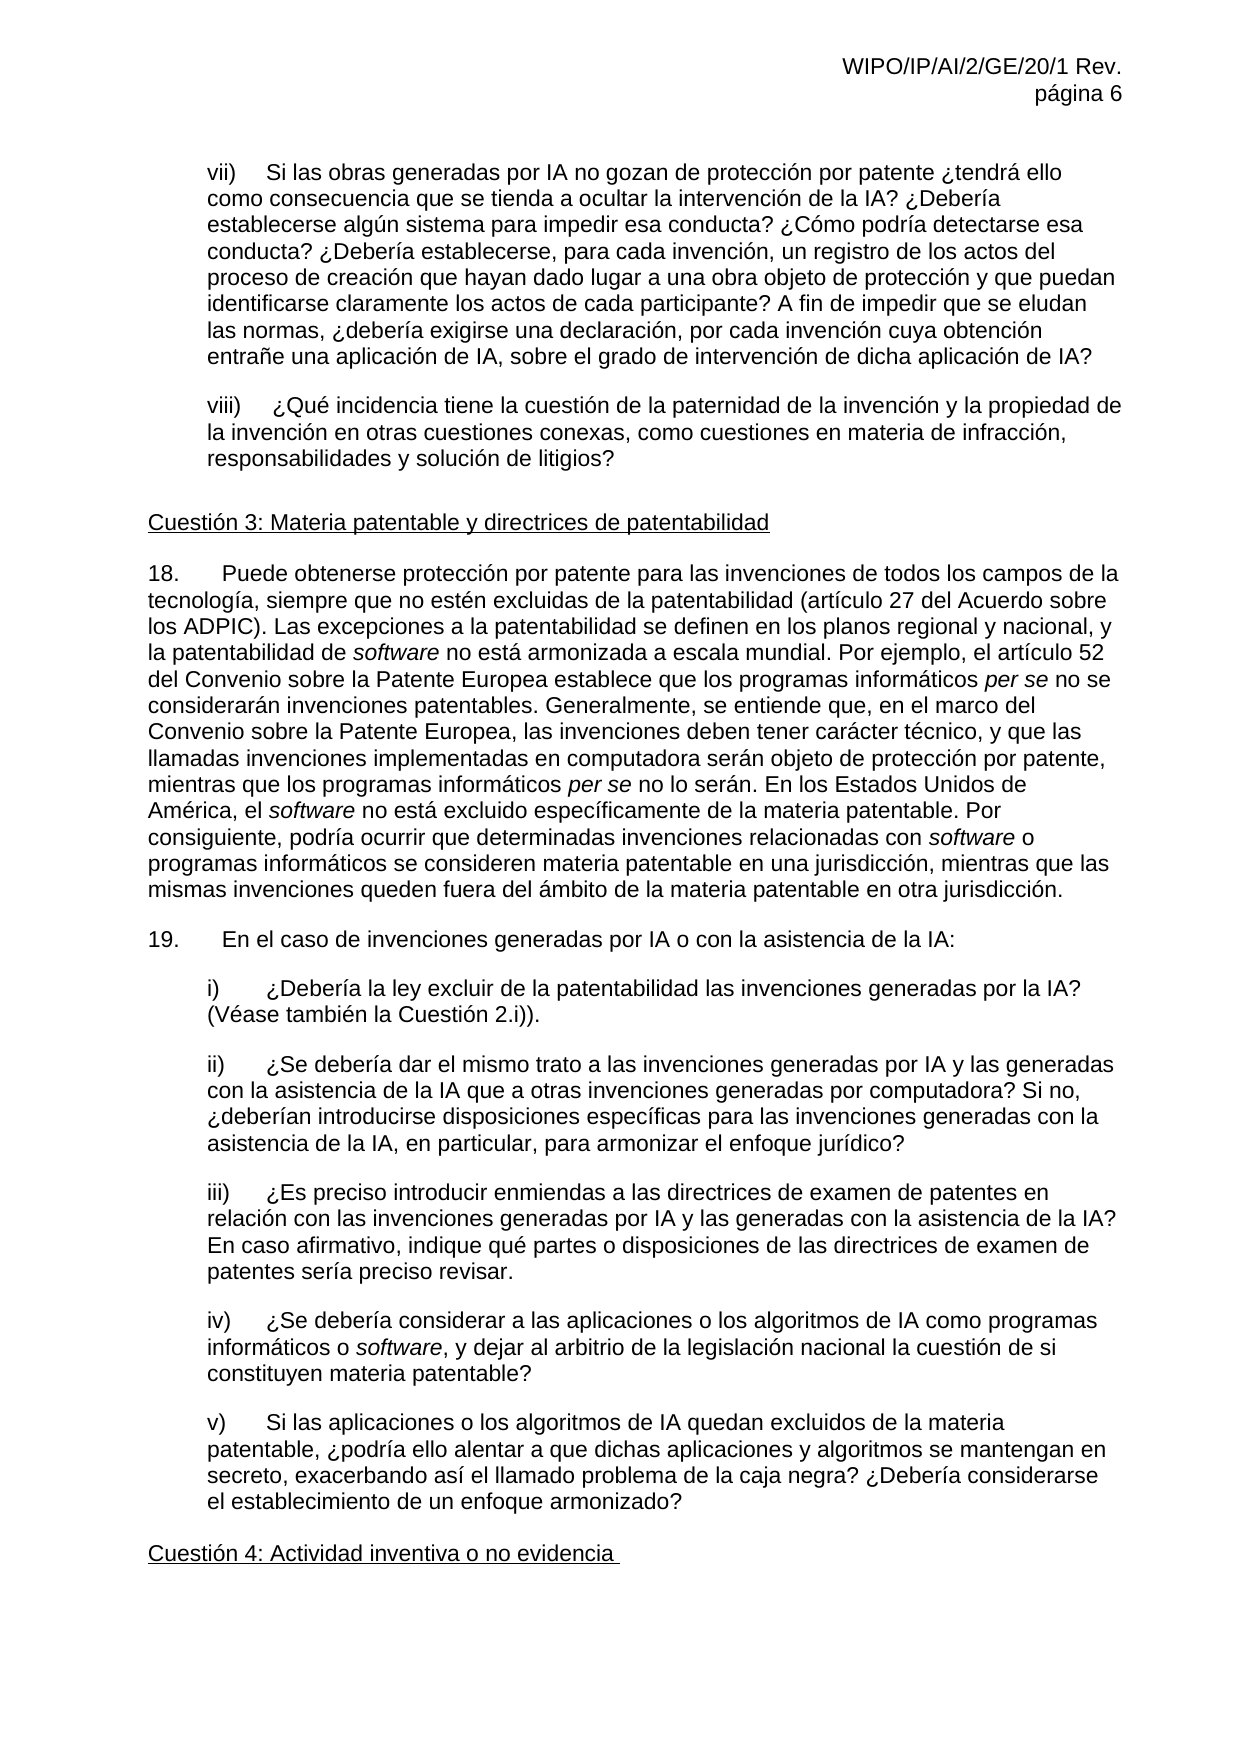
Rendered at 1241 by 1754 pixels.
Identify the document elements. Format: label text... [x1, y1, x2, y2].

list En el caso de invenciones generadas por IA o con la asistencia de la IA: [148, 926, 1122, 952]
list ¿Qué incidencia tiene la cuestión de la paternidad de la invención y la propiedad de la invención en otras cuestiones conexas, como cuestiones en materia de infracción, responsabilidades y solución de litigios? [207, 392, 1122, 471]
list Si las obras generadas por IA no gozan de protección por patente ¿tendrá ello como consecuencia que se tienda a ocultar la intervención de la IA? ¿Debería establecerse algún sistema para impedir esa conducta? ¿Cómo podría detectarse esa conducta? ¿Debería establecerse, para cada invención, un registro de los actos del proceso de creación que hayan dado lugar a una obra objeto de protección y que puedan identificarse claramente los actos de cada participante? A fin de impedir que se eludan las normas, ¿debería exigirse una declaración, por cada invención cuya obtención entrañe una aplicación de IA, sobre el grado de intervención de dicha aplicación de IA? [207, 158, 1122, 369]
list Si las aplicaciones o los algoritmos de IA quedan excluidos de la materia patentable, ¿podría ello alentar a que dichas aplicaciones y algoritmos se mantengan en secreto, exacerbando así el llamado problema de la caja negra? ¿Debería considerarse el establecimiento de un enfoque armonizado? [207, 1409, 1122, 1515]
list ¿Es preciso introducir enmiendas a las directrices de examen de patentes en relación con las invenciones generadas por IA y las generadas con la asistencia de la IA? En caso afirmativo, indique qué partes o disposiciones de las directrices de examen de patentes sería preciso revisar. [207, 1179, 1122, 1284]
list ¿Se debería considerar a las aplicaciones o los algoritmos de IA como programas informáticos o software, y dejar al arbitrio de la legislación nacional la cuestión de si constituyen materia patentable? [207, 1307, 1122, 1386]
subtitle Cuestión 4: Actividad inventiva o no evidencia [148, 1540, 1122, 1566]
list ¿Se debería dar el mismo trato a las invenciones generadas por IA y las generadas con la asistencia de la IA que a otras invenciones generadas por computadora? Si no, ¿deberían introducirse disposiciones específicas para las invenciones generadas con la asistencia de la IA, en particular, para armonizar el enfoque jurídico? [207, 1051, 1122, 1156]
subtitle Cuestión 3: Materia patentable y directrices de patentabilidad [148, 509, 1122, 535]
list ¿Debería la ley excluir de la patentabilidad las invenciones generadas por la IA? (Véase también la Cuestión 2.i)). [207, 975, 1122, 1028]
list Puede obtenerse protección por patente para las invenciones de todos los campos de la tecnología, siempre que no estén excluidas de la patentabilidad (artículo 27 del Acuerdo sobre los ADPIC). Las excepciones a la patentabilidad se definen en los planos regional y nacional, y la patentabilidad de software no está armonizada a escala mundial. Por ejemplo, el artículo 52 del Convenio sobre la Patente Europea establece que los programas informáticos per se no se considerarán invenciones patentables. Generalmente, se entiende que, en el marco del Convenio sobre la Patente Europea, las invenciones deben tener carácter técnico, y que las llamadas invenciones implementadas en computadora serán objeto de protección por patente, mientras que los programas informáticos per se no lo serán. En los Estados Unidos de América, el software no está excluido específicamente de la materia patentable. Por consiguiente, podría ocurrir que determinadas invenciones relacionadas con software o programas informáticos se consideren materia patentable en una jurisdicción, mientras que las mismas invenciones queden fuera del ámbito de la materia patentable en otra jurisdicción. [148, 560, 1122, 903]
